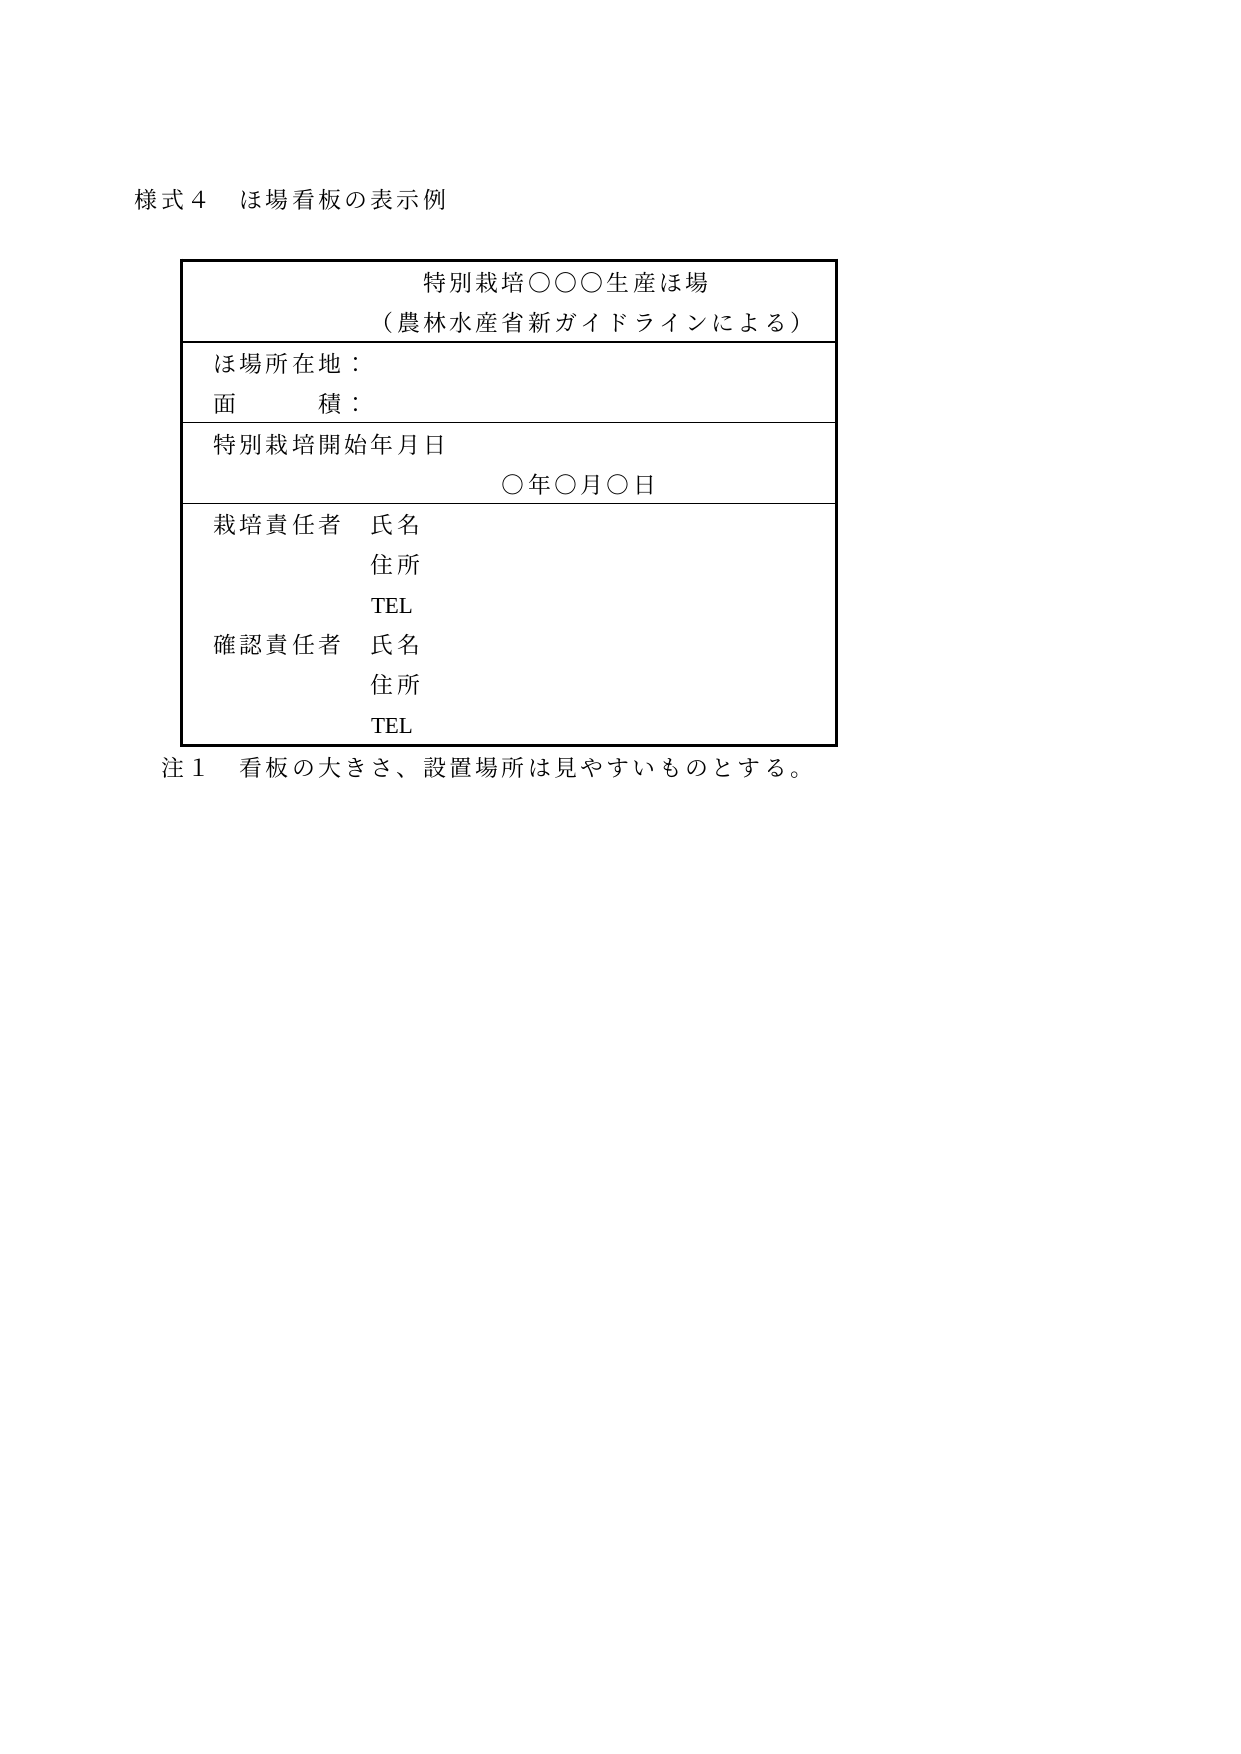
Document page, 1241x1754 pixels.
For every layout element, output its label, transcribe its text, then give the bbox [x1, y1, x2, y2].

table_cell ほ場所在地： 面 積： [183, 343, 835, 422]
text 様式４ ほ場看板の表示例 [134, 179, 1106, 219]
table_cell 特別栽培開始年月日 ○年○月○日 [183, 423, 835, 503]
table_cell 栽培責任者 氏名 住所 TEL 確認責任者 氏名 住所 TEL [183, 504, 835, 743]
table_header 特別栽培〇〇〇生産ほ場 （農林水産省新ガイドラインによる） [183, 262, 835, 341]
text 注１ 看板の大きさ、設置場所は見やすいものとする。 [134, 747, 1106, 787]
